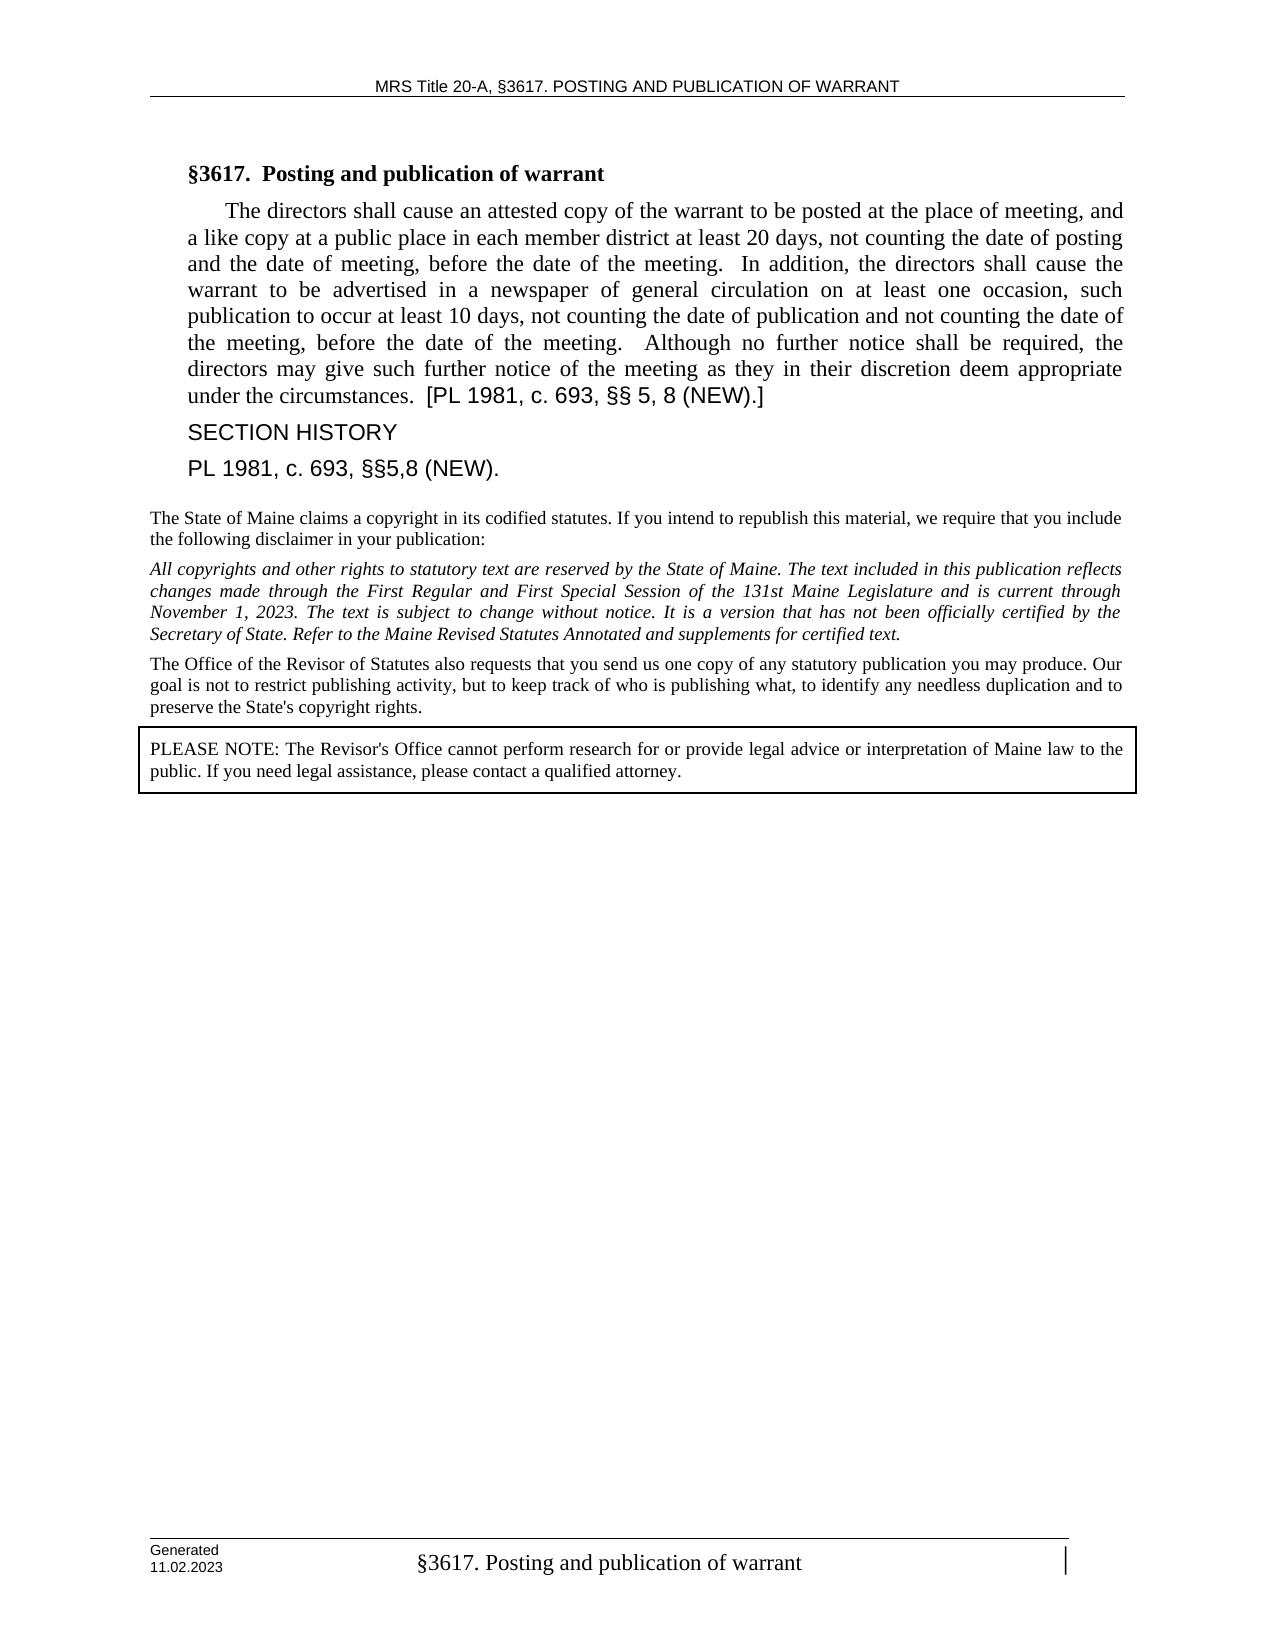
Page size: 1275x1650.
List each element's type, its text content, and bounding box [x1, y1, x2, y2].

text PLEASE NOTE: The Revisor's Office cannot perform research for or provide legal advice or interpretation of Maine law to the public. If you need legal assistance, please contact a qualified attorney. [140, 728, 1135, 792]
text All copyrights and other rights to statutory text are reserved by the State of Maine. The text included in this publication reflects changes made through the First Regular and First Special Session of the 131st Maine Legislature and is current through November 1, 2023 . The text is subject to change without notice. It is a version that has not been officially certified by the Secretary of State. Refer to the Maine Revised Statutes Annotated and supplements for certified text. [150, 558, 1125, 644]
text SECTION HISTORY [187, 418, 1125, 445]
text §3617. Posting and publication of warrant [187, 160, 1125, 187]
text The State of Maine claims a copyright in its codified statutes. If you intend to republish this material, we require that you include the following disclaimer in your publication: [150, 507, 1125, 550]
text The directors shall cause an attested copy of the warrant to be posted at the place of meeting, and a like copy at a public place in each member district at least 20 days, not counting the date of posting and the date of meeting, before the date of the meeting. In addition, the directors shall cause the warrant to be advertised in a newspaper of general circulation on at least one occasion, such publication to occur at least 10 days, not counting the date of publication and not counting the date of the meeting, before the date of the meeting. Although no further notice shall be required, the directors may give such further notice of the meeting as they in their discretion deem appropriate under the circumstances. [PL 1981, c. 693, §§ 5, 8 (NEW).] [187, 197, 1125, 408]
text PL 1981, c. 693, §§5,8 (NEW). [187, 455, 1125, 482]
text The Office of the Revisor of Statutes also requests that you send us one copy of any statutory publication you may produce. Our goal is not to restrict publishing activity, but to keep track of who is publishing what, to identify any needless duplication and to preserve the State's copyright rights. [150, 653, 1125, 717]
